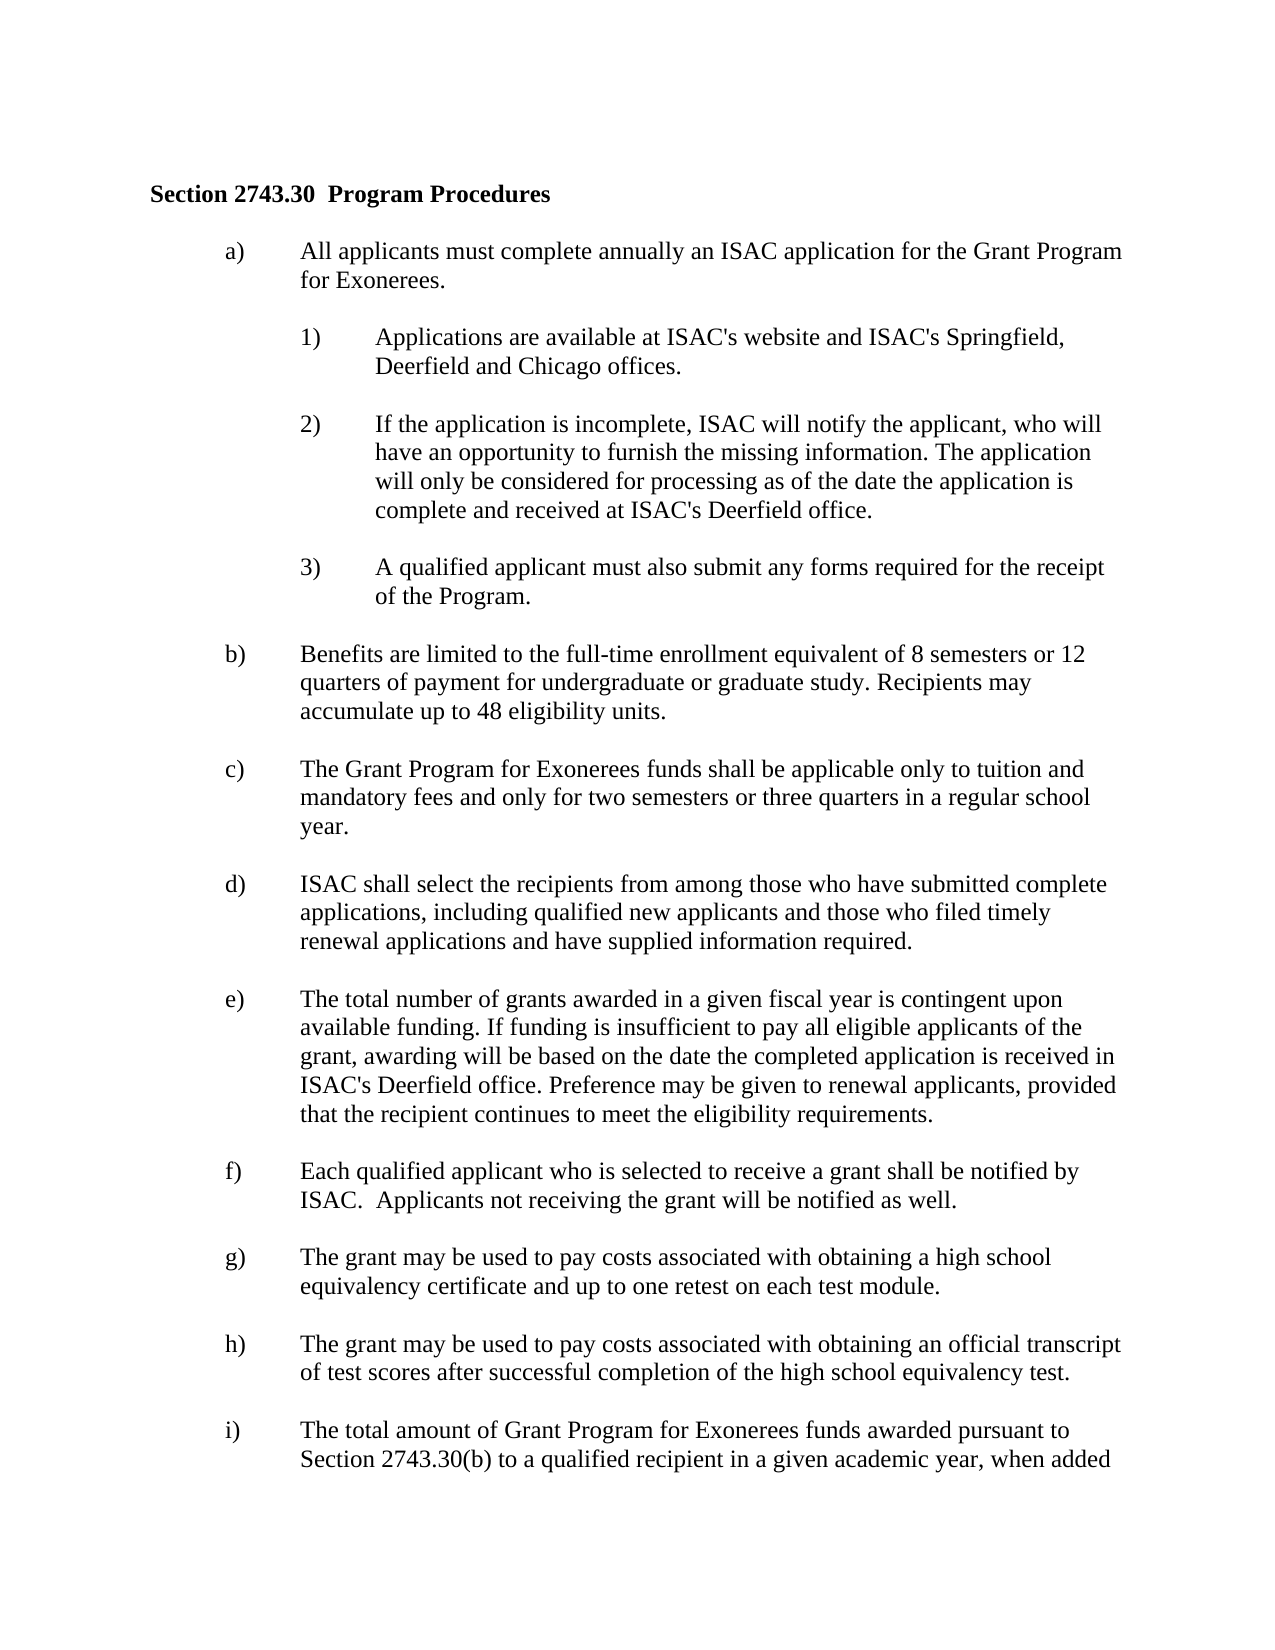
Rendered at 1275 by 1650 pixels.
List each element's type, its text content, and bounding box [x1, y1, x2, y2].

text b) Benefits are limited to the full-time enrollment equivalent of 8 semesters or 12 quarters of payment for undergraduate or graduate study. Recipients may accumulate up to 48 eligibility units. [225, 639, 1125, 725]
text f) Each qualified applicant who is selected to receive a grant shall be notified by ISAC. Applicants not receiving the grant will be notified as well. [225, 1156, 1125, 1214]
text 3) A qualified applicant must also submit any forms required for the receipt of the Program. [300, 552, 1125, 610]
text Section 2743.30 Program Procedures [150, 179, 1125, 207]
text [225, 1415, 1125, 1472]
text g) The grant may be used to pay costs associated with obtaining a high school equivalency certificate and up to one retest on each test module. [225, 1242, 1125, 1300]
text 2) If the application is incomplete, ISAC will notify the applicant, who will have an opportunity to furnish the missing information. The application will only be considered for processing as of the date the application is complete and received at ISAC's Deerfield office. [300, 409, 1125, 524]
text a) All applicants must complete annually an ISAC application for the Grant Program for Exonerees. [225, 236, 1125, 294]
text d) ISAC shall select the recipients from among those who have submitted complete applications, including qualified new applicants and those who filed timely renewal applications and have supplied information required. [225, 869, 1125, 955]
text 1) Applications are available at ISAC's website and ISAC's Springfield, Deerfield and Chicago offices. [300, 322, 1125, 380]
text h) The grant may be used to pay costs associated with obtaining an official transcript of test scores after successful completion of the high school equivalency test. [225, 1329, 1125, 1386]
text c) The Grant Program for Exonerees funds shall be applicable only to tuition and mandatory fees and only for two semesters or three quarters in a regular school year. [225, 754, 1125, 840]
text e) The total number of grants awarded in a given fiscal year is contingent upon available funding. If funding is insufficient to pay all eligible applicants of the grant, awarding will be based on the date the completed application is received in ISAC's Deerfield office. Preference may be given to renewal applicants, provided that the recipient continues to meet the eligibility requirements. [225, 984, 1125, 1127]
